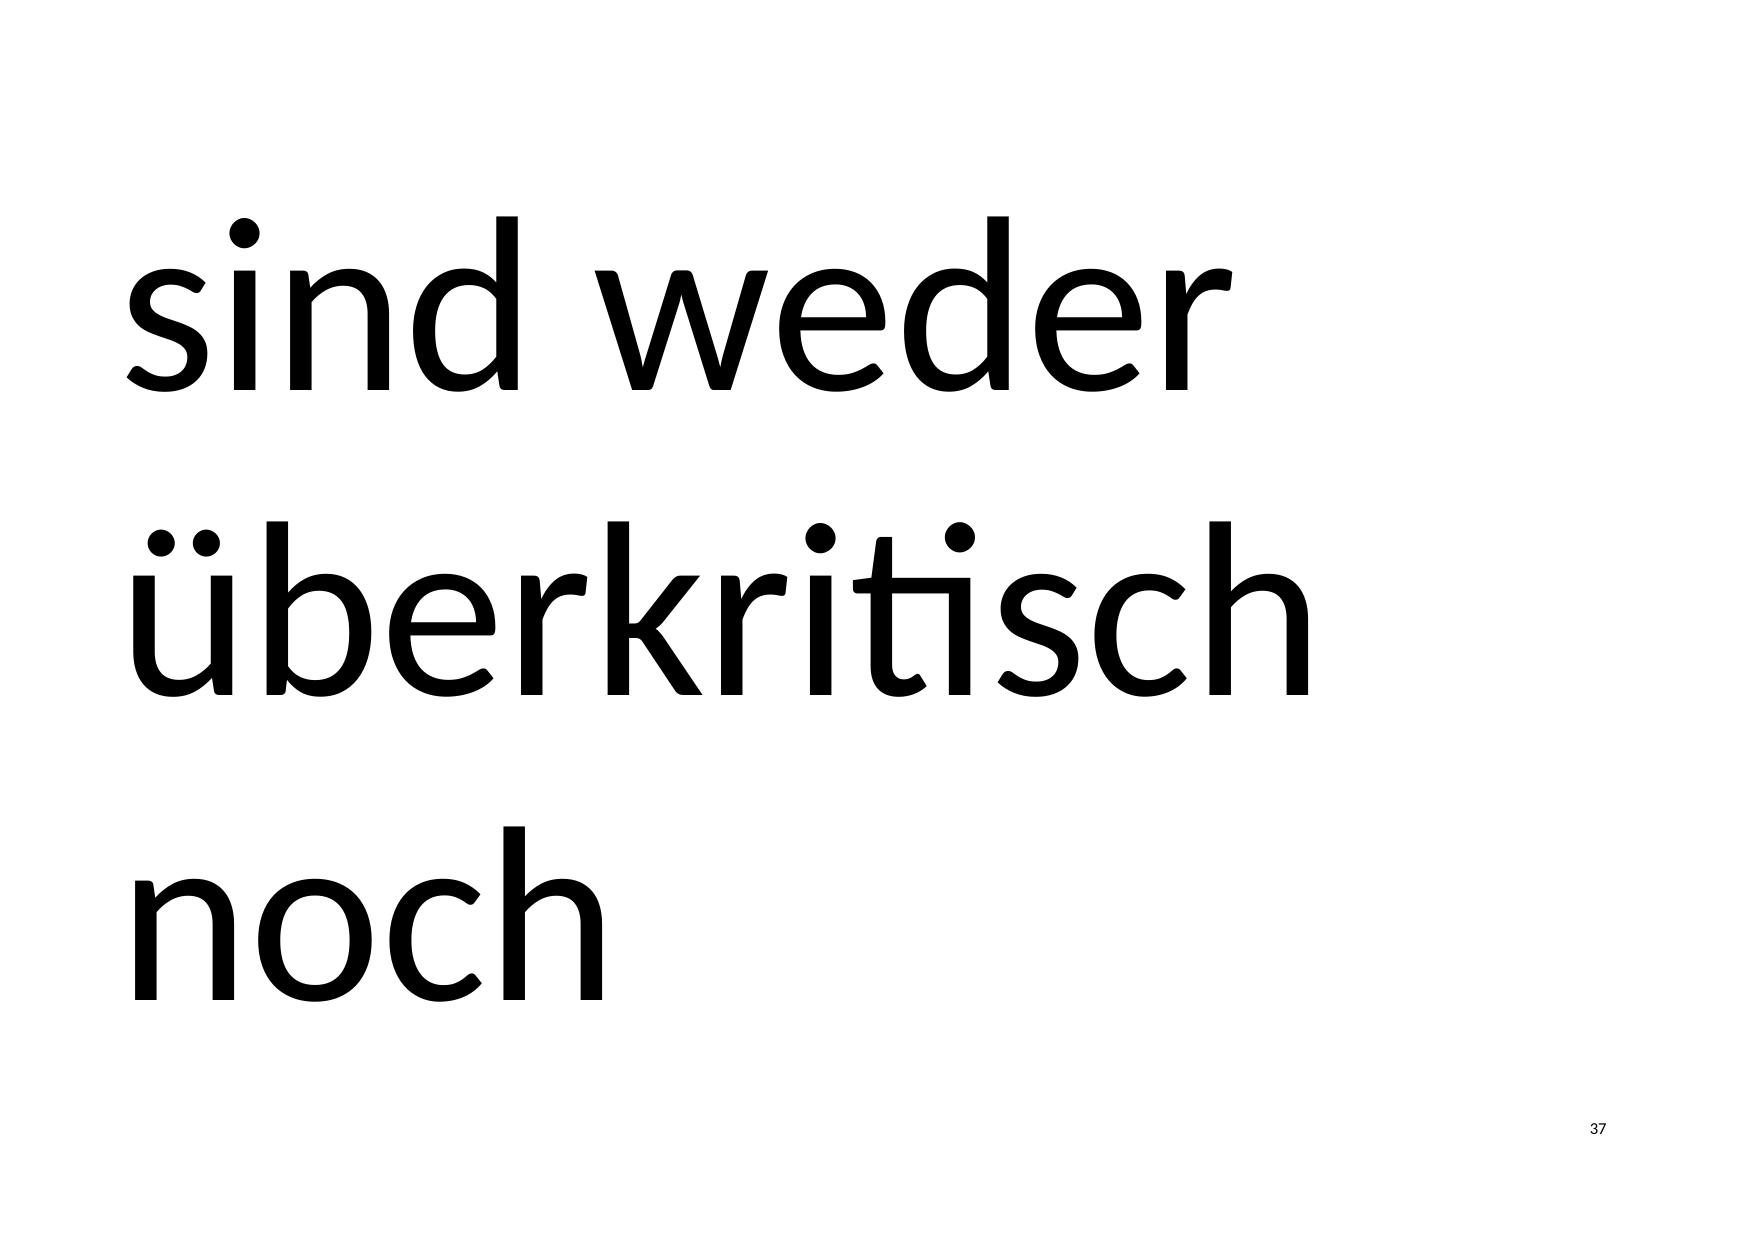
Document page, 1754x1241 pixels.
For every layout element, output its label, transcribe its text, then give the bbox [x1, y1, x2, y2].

text sind weder überkritisch noch [118, 148, 1606, 1063]
